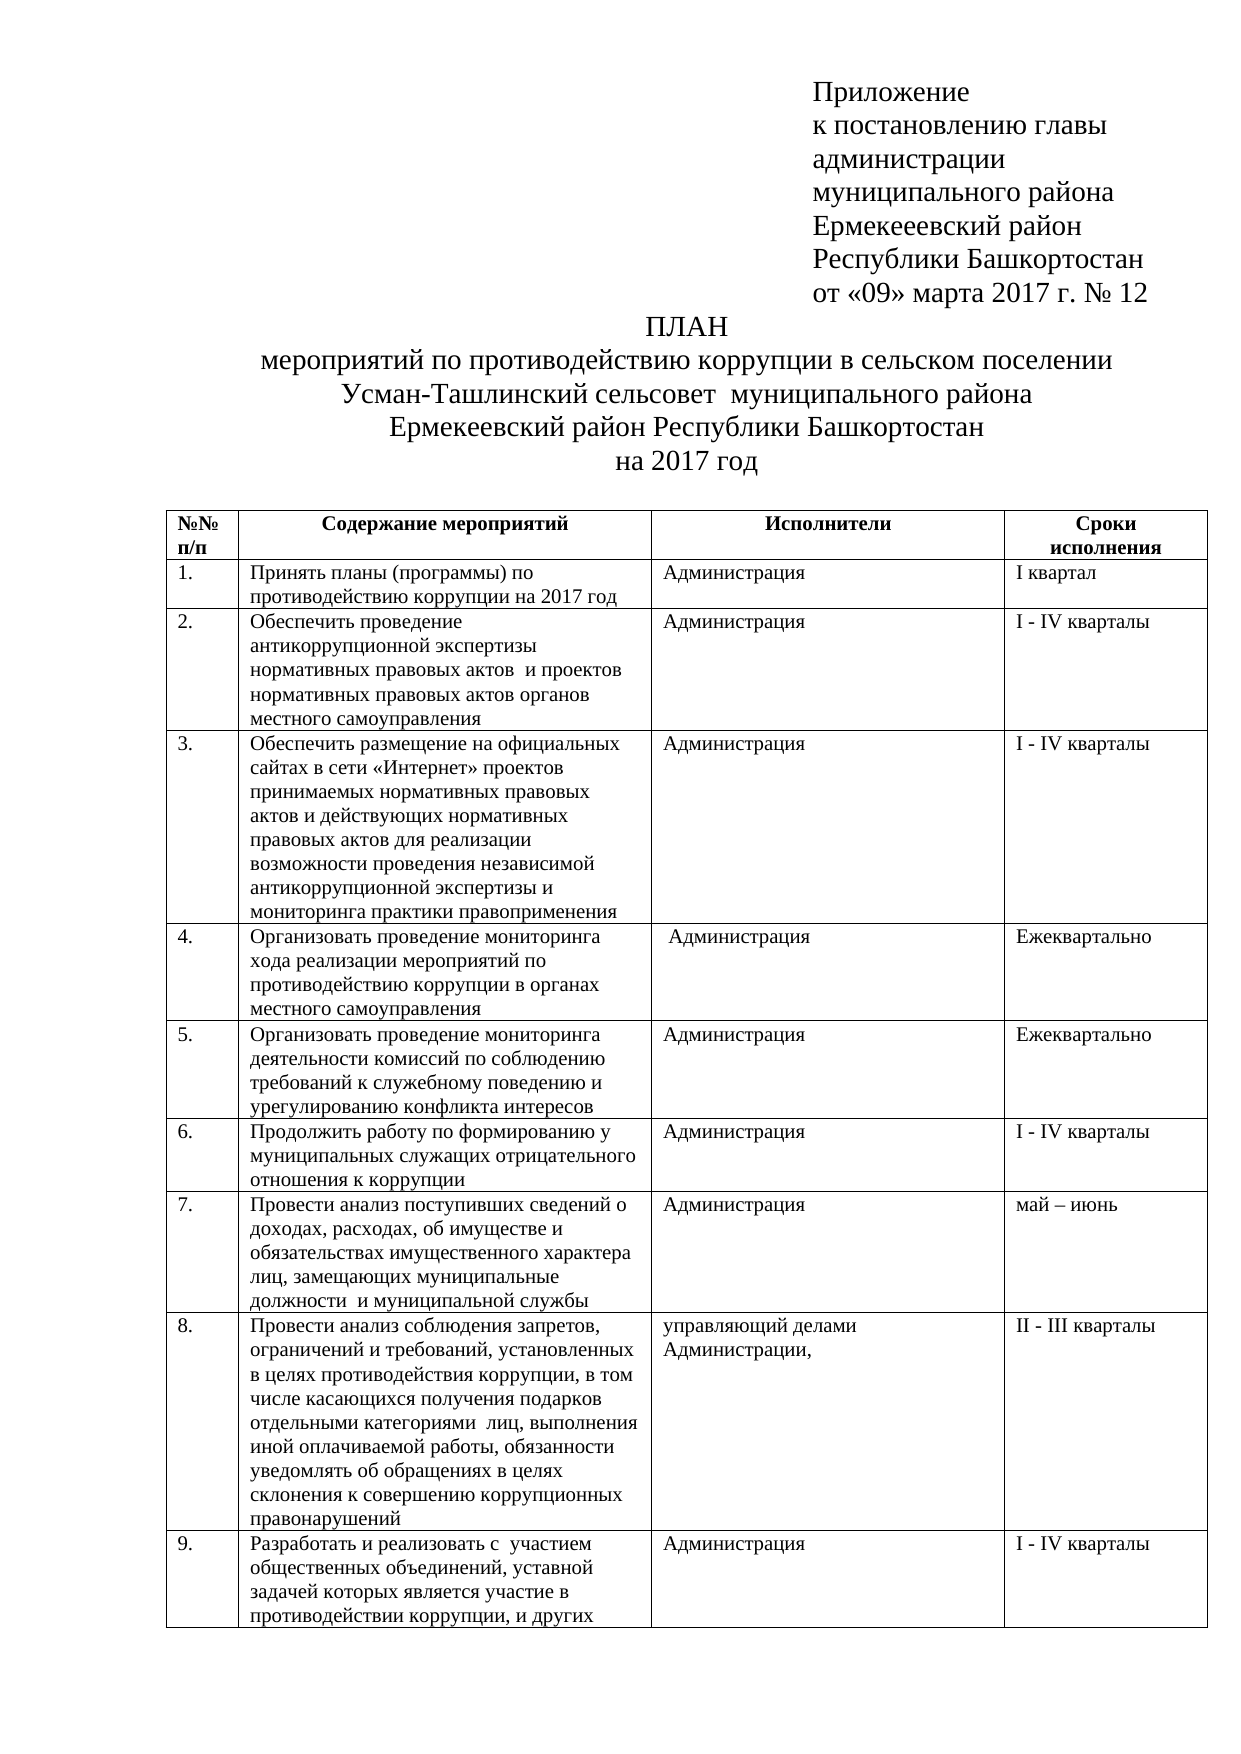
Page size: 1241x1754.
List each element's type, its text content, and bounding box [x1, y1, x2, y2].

table_cell Администрация [652, 1192, 1004, 1312]
table_cell 6. [167, 1119, 238, 1191]
table_cell Администрация [652, 560, 1004, 608]
table_cell 4. [167, 924, 238, 1020]
table_cell Принять планы (программы) по противодействию коррупции на 2017 год [239, 560, 651, 608]
text мероприятий по противодействию коррупции в сельском поселении [177, 342, 1196, 376]
text ПЛАН [177, 309, 1196, 342]
table_cell Ежеквартально [1005, 924, 1207, 1020]
table_cell 2. [167, 609, 238, 729]
table_cell Администрация [652, 1119, 1004, 1191]
table_cell Продолжить работу по формированию у муниципальных служащих отрицательного отношения к коррупции [239, 1119, 651, 1191]
table_cell Провести анализ поступивших сведений о доходах, расходах, об имуществе и обязательствах имущественного характера лиц, замещающих муниципальные должности и муниципальной службы [239, 1192, 651, 1312]
table_cell Организовать проведение мониторинга хода реализации мероприятий по противодействию коррупции в органах местного самоуправления [239, 924, 651, 1020]
table_cell Организовать проведение мониторинга деятельности комиссий по соблюдению требований к служебному поведению и урегулированию конфликта интересов [239, 1021, 651, 1118]
text от «09» марта 2017 г. № 12 [812, 275, 1196, 309]
table_cell 3. [167, 731, 238, 923]
table_cell 9. [167, 1531, 238, 1627]
table_cell Администрация [652, 1021, 1004, 1118]
table_cell I - IV кварталы [1005, 1119, 1207, 1191]
table_header Содержание мероприятий [239, 511, 651, 559]
table_cell Обеспечить проведение антикоррупционной экспертизы нормативных правовых актов и проектов нормативных правовых актов органов местного самоуправления [239, 609, 651, 729]
table_cell Администрация [652, 731, 1004, 923]
table_cell Ежеквартально [1005, 1021, 1207, 1118]
table_cell Администрация [652, 924, 1004, 1020]
table_cell I - IV кварталы [1005, 609, 1207, 729]
table_cell 1. [167, 560, 238, 608]
table_cell май – июнь [1005, 1192, 1207, 1312]
table_cell I квартал [1005, 560, 1207, 608]
text муниципального района Ермекееевский район Республики Башкортостан [812, 174, 1196, 275]
table_cell 7. [167, 1192, 238, 1312]
text Усман-Ташлинский сельсовет муниципального района [177, 376, 1196, 409]
table_cell 8. [167, 1313, 238, 1530]
text Ермекеевский район Республики Башкортостан [177, 409, 1196, 443]
text к постановлению главы администрации [812, 107, 1196, 174]
table_cell Провести анализ соблюдения запретов, ограничений и требований, установленных в целях противодействия коррупции, в том числе касающихся получения подарков отдельными категориями лиц, выполнения иной оплачиваемой работы, обязанности уведомлять об обращениях в целях склонения к совершению коррупционных правонарушений [239, 1313, 651, 1530]
table_cell I - IV кварталы [1005, 731, 1207, 923]
table_cell 5. [167, 1021, 238, 1118]
table_cell Администрация [652, 1531, 1004, 1627]
table_cell Администрация [652, 609, 1004, 729]
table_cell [239, 1531, 651, 1627]
text на 2017 год [177, 443, 1196, 476]
table_cell II - III кварталы [1005, 1313, 1207, 1530]
table_cell I - IV кварталы [1005, 1531, 1207, 1627]
text Приложение [812, 74, 1196, 107]
table_header Исполнители [652, 511, 1004, 559]
table_header №№ п/п [167, 511, 238, 559]
table_cell управляющий делами Администрации, [652, 1313, 1004, 1530]
table_cell Обеспечить размещение на официальных сайтах в сети «Интернет» проектов принимаемых нормативных правовых актов и действующих нормативных правовых актов для реализации возможности проведения независимой антикоррупционной экспертизы и мониторинга практики правоприменения [239, 731, 651, 923]
table_header Сроки исполнения [1005, 511, 1207, 559]
